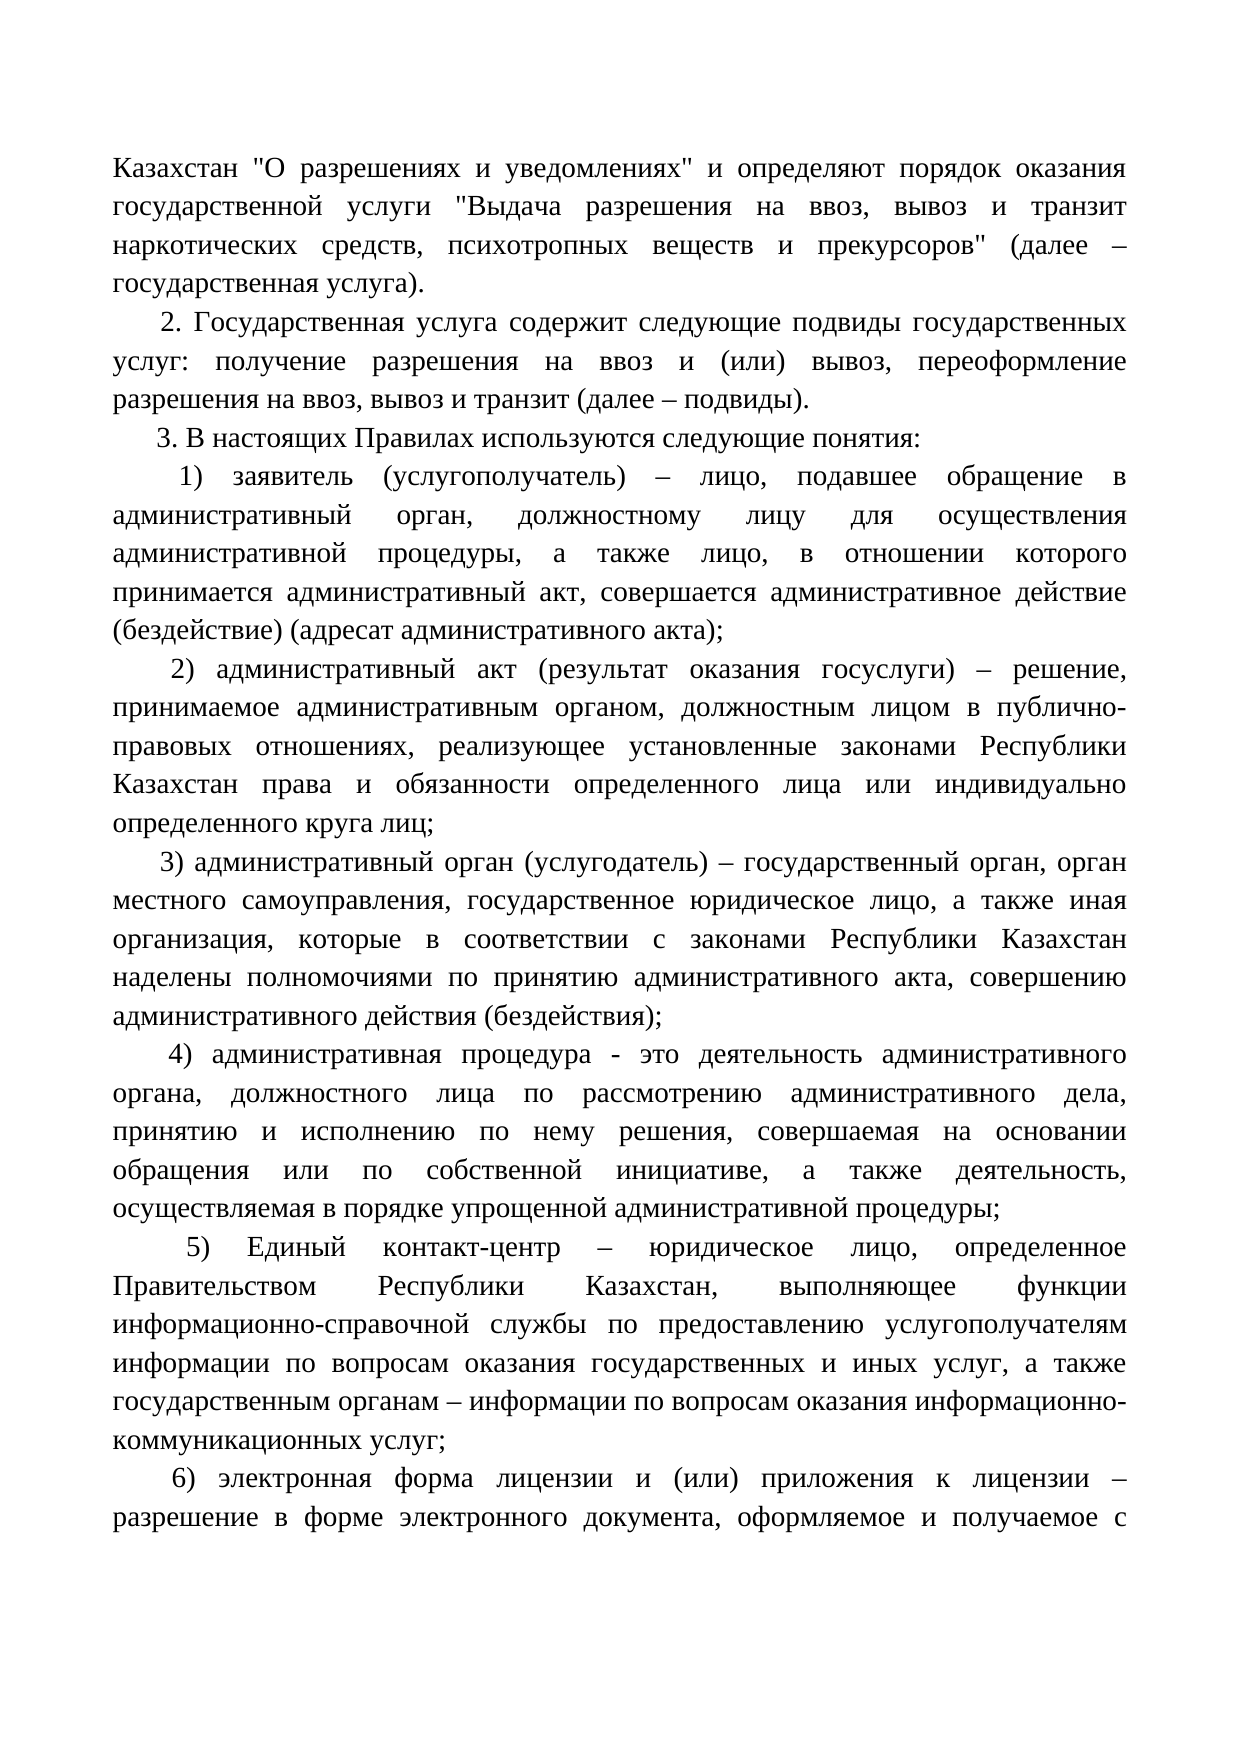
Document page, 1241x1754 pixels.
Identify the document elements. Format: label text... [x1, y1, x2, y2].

text 5) Единый контакт-центр – юридическое лицо, определенное Правительством Республики Казахстан, выполняющее функции информационно-справочной службы по предоставлению услугополучателям информации по вопросам оказания государственных и иных услуг, а также государственным органам – информации по вопросам оказания информационно-коммуникационных услуг; [112, 1229, 1128, 1455]
text 1) заявитель (услугополучатель) – лицо, подавшее обращение в административный орган, должностному лицу для осуществления административной процедуры, а также лицо, в отношении которого принимается административный акт, совершается административное действие (бездействие) (адресат административного акта); [112, 458, 1128, 646]
text 2. Государственная услуга содержит следующие подвиды государственных услуг: получение разрешения на ввоз и (или) вывоз, переоформление разрешения на ввоз, вывоз и транзит (далее – подвиды). [112, 304, 1128, 415]
text 3) административный орган (услугодатель) – государственный орган, орган местного самоуправления, государственное юридическое лицо, а также иная организация, которые в соответствии с законами Республики Казахстан наделены полномочиями по принятию административного акта, совершению административного действия (бездействия); [112, 844, 1128, 1031]
text 4) административная процедура - это деятельность административного органа, должностного лица по рассмотрению административного дела, принятию и исполнению по нему решения, совершаемая на основании обращения или по собственной инициативе, а также деятельность, осуществляемая в порядке упрощенной административной процедуры; [112, 1036, 1128, 1224]
text 2) административный акт (результат оказания госуслуги) – решение, принимаемое административным органом, должностным лицом в публично-правовых отношениях, реализующее установленные законами Республики Казахстан права и обязанности определенного лица или индивидуально определенного круга лиц; [112, 651, 1128, 839]
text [112, 1460, 1128, 1532]
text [112, 150, 1128, 299]
text 3. В настоящих Правилах используются следующие понятия: [112, 420, 1128, 453]
